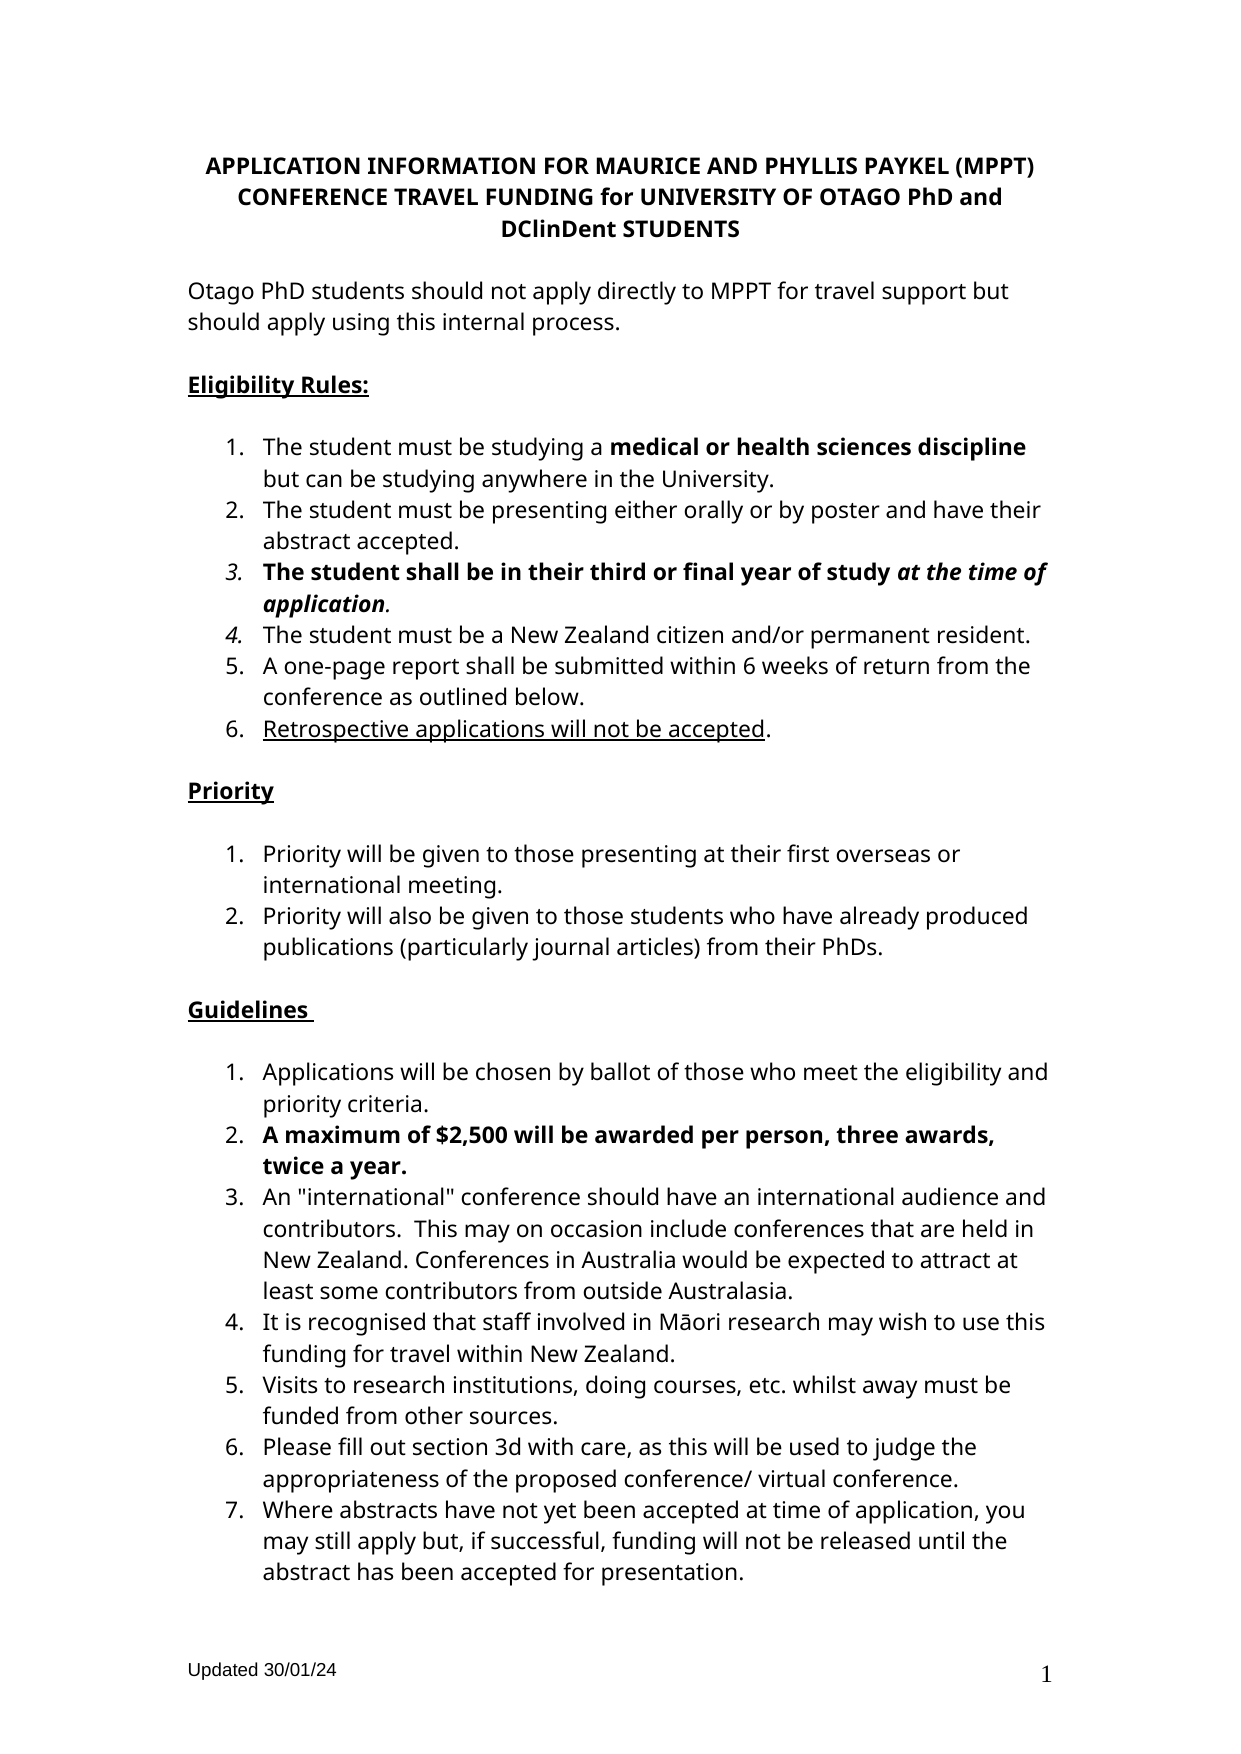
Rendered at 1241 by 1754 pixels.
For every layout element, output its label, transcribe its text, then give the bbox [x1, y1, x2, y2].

list Priority will also be given to those students who have already produced publications (particularly journal articles) from their PhDs. [225, 900, 1053, 962]
list An "international" conference should have an international audience and contributors. This may on occasion include conferences that are held in New Zealand. Conferences in Australia would be expected to attract at least some contributors from outside Australasia. [225, 1181, 1053, 1306]
list Where abstracts have not yet been accepted at time of application, you may still apply but, if successful, funding will not be released until the abstract has been accepted for presentation. [225, 1494, 1053, 1587]
text Otago PhD students should not apply directly to MPPT for travel support but should apply using this internal process. [187, 275, 1053, 337]
text Eligibility Rules: [187, 369, 1053, 400]
list Retrospective applications will not be accepted. [225, 712, 1053, 744]
text Guidelines [187, 994, 1053, 1025]
list It is recognised that staff involved in Māori research may wish to use this funding for travel within New Zealand. [225, 1306, 1053, 1369]
list The student must be a New Zealand citizen and/or permanent resident. [225, 619, 1053, 650]
list A one-page report shall be submitted within 6 weeks of return from the conference as outlined below. [225, 650, 1053, 712]
list Priority will be given to those presenting at their first overseas or international meeting. [225, 837, 1053, 900]
list The student must be presenting either orally or by poster and have their abstract accepted. [225, 494, 1053, 556]
text Priority [187, 775, 1053, 806]
list A maximum of $2,500 will be awarded per person, three awards, twice a year. [225, 1119, 1053, 1181]
list The student shall be in their third or final year of study at the time of application. [225, 556, 1053, 619]
list The student must be studying a medical or health sciences discipline but can be studying anywhere in the University. [225, 431, 1053, 494]
list Please fill out section 3d with care, as this will be used to judge the appropriateness of the proposed conference/ virtual conference. [225, 1431, 1053, 1494]
list Applications will be chosen by ballot of those who meet the eligibility and priority criteria. [225, 1056, 1053, 1119]
list Visits to research institutions, doing courses, etc. whilst away must be funded from other sources. [225, 1369, 1053, 1431]
text APPLICATION INFORMATION FOR MAURICE AND PHYLLIS PAYKEL (MPPT) CONFERENCE TRAVEL FUNDING for UNIVERSITY OF OTAGO PhD and DClinDent STUDENTS [187, 150, 1053, 244]
